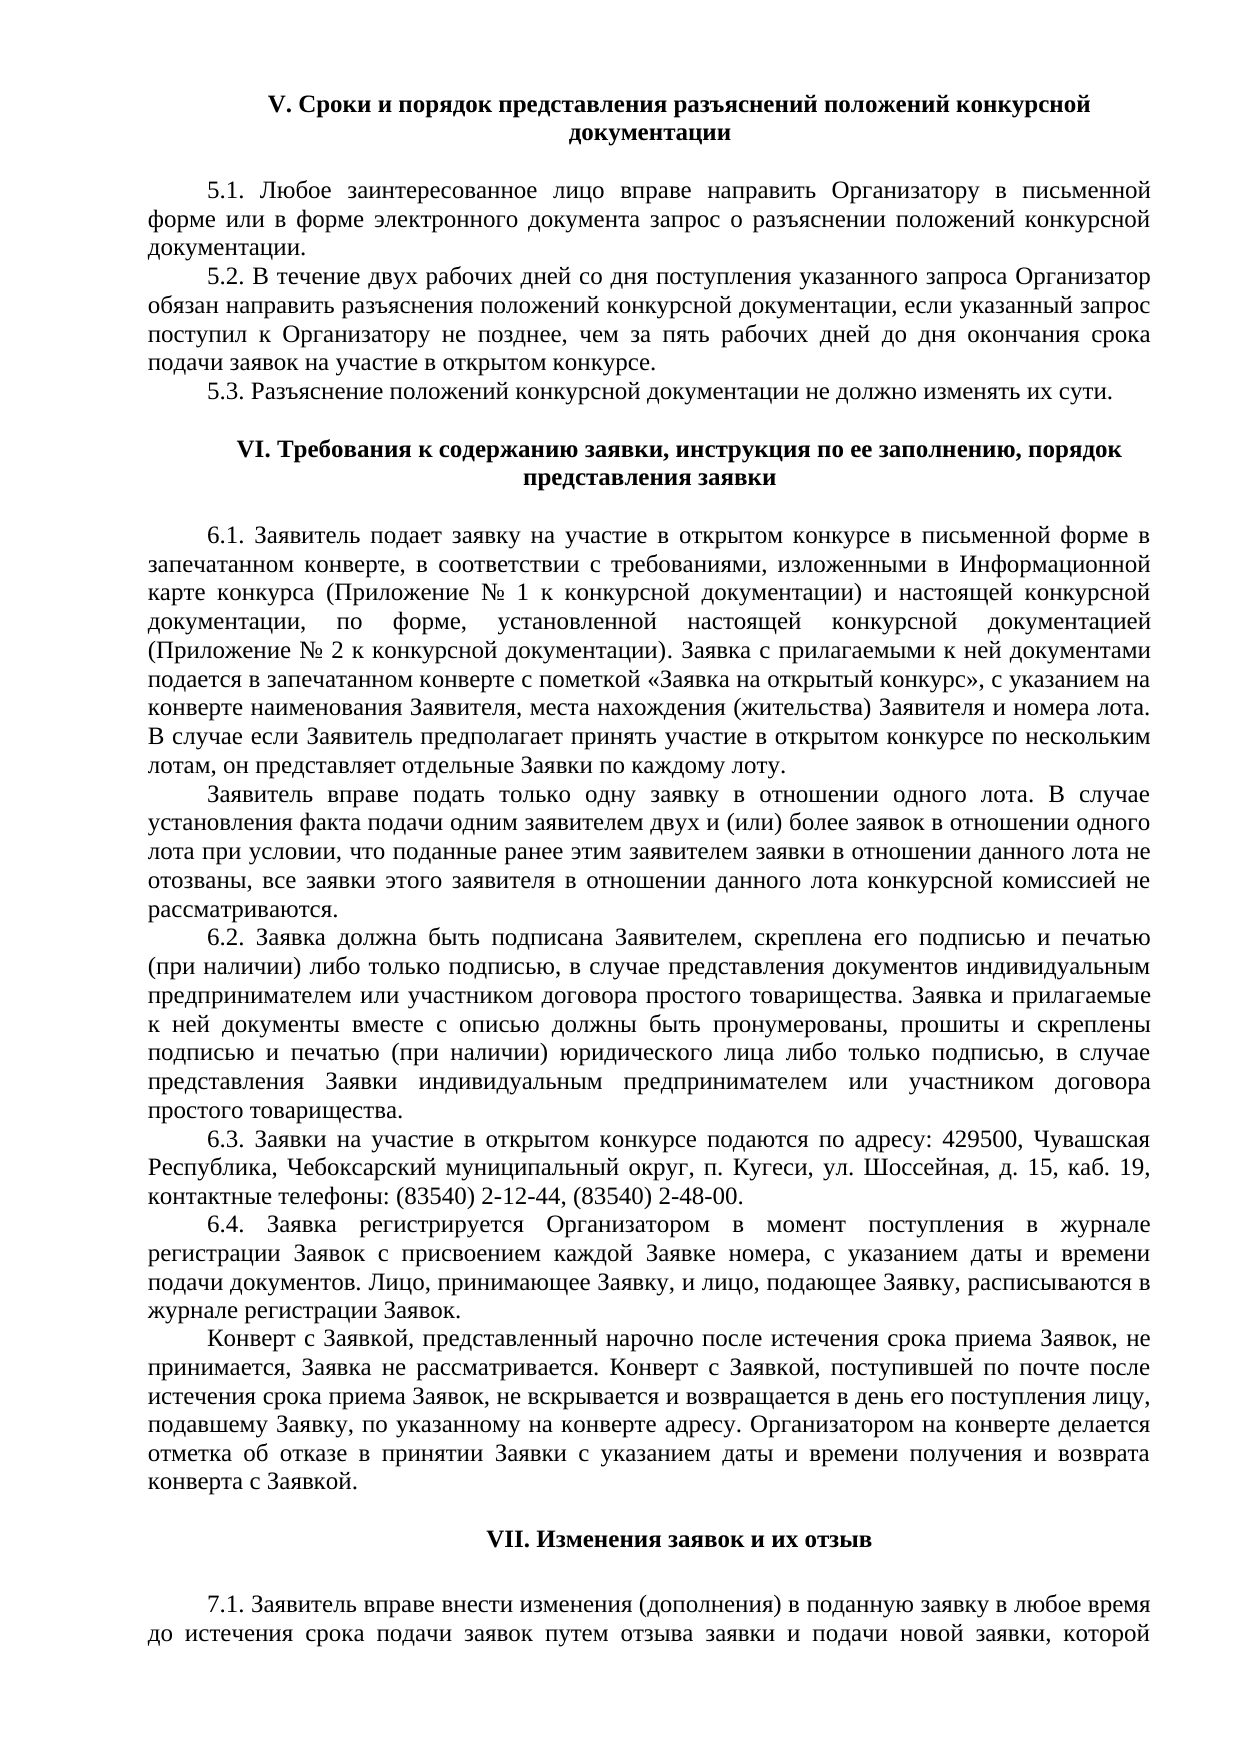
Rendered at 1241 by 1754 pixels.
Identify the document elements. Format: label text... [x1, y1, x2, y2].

text VII. Изменения заявок и их отзыв [148, 1524, 1152, 1553]
text 6.2. Заявка должна быть подписана Заявителем, скреплена его подписью и печатью (при наличии) либо только подписью, в случае представления документов индивидуальным предпринимателем или участником договора простого товарищества. Заявка и прилагаемые к ней документы вместе с описью должны быть пронумерованы, прошиты и скреплены подписью и печатью (при наличии) юридического лица либо только подписью, в случае представления Заявки индивидуальным предпринимателем или участником договора простого товарищества. [148, 922, 1152, 1124]
text 5.1. Любое заинтересованное лицо вправе направить Организатору в письменной форме или в форме электронного документа запрос о разъяснении положений конкурсной документации. [148, 175, 1152, 261]
text 6.3. Заявки на участие в открытом конкурсе подаются по адресу: 429500, Чувашская Республика, Чебоксарский муниципальный округ, п. Кугеси, ул. Шоссейная, д. 15, каб. 19, контактные телефоны: (83540) 2-12-44, (83540) 2-48-00. [148, 1124, 1152, 1210]
text VI. Требования к содержанию заявки, инструкция по ее заполнению, порядок представления заявки [148, 434, 1152, 491]
text Конверт с Заявкой, представленный нарочно после истечения срока приема Заявок, не принимается, Заявка не рассматривается. Конверт с Заявкой, поступившей по почте после истечения срока приема Заявок, не вскрывается и возвращается в день его поступления лицу, подавшему Заявку, по указанному на конверте адресу. Организатором на конверте делается отметка об отказе в принятии Заявки с указанием даты и времени получения и возврата конверта с Заявкой. [148, 1324, 1152, 1495]
text V. Сроки и порядок представления разъяснений положений конкурсной документации [148, 89, 1152, 146]
text 6.4. Заявка регистрируется Организатором в момент поступления в журнале регистрации Заявок с присвоением каждой Заявке номера, с указанием даты и времени подачи документов. Лицо, принимающее Заявку, и лицо, подающее Заявку, расписываются в журнале регистрации Заявок. [148, 1210, 1152, 1324]
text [148, 1589, 1152, 1647]
text 5.3. Разъяснение положений конкурсной документации не должно изменять их сути. [148, 376, 1152, 405]
text Заявитель вправе подать только одну заявку в отношении одного лота. В случае установления факта подачи одним заявителем двух и (или) более заявок в отношении одного лота при условии, что поданные ранее этим заявителем заявки в отношении данного лота не отозваны, все заявки этого заявителя в отношении данного лота конкурсной комиссией не рассматриваются. [148, 779, 1152, 922]
text 5.2. В течение двух рабочих дней со дня поступления указанного запроса Организатор обязан направить разъяснения положений конкурсной документации, если указанный запрос поступил к Организатору не позднее, чем за пять рабочих дней до дня окончания срока подачи заявок на участие в открытом конкурсе. [148, 261, 1152, 376]
text 6.1. Заявитель подает заявку на участие в открытом конкурсе в письменной форме в запечатанном конверте, в соответствии с требованиями, изложенными в Информационной карте конкурса (Приложение № 1 к конкурсной документации) и настоящей конкурсной документации, по форме, установленной настоящей конкурсной документацией (Приложение № 2 к конкурсной документации). Заявка с прилагаемыми к ней документами подается в запечатанном конверте с пометкой «Заявка на открытый конкурс», с указанием на конверте наименования Заявителя, места нахождения (жительства) Заявителя и номера лота. В случае если Заявитель предполагает принять участие в открытом конкурсе по нескольким лотам, он представляет отдельные Заявки по каждому лоту. [148, 520, 1152, 779]
